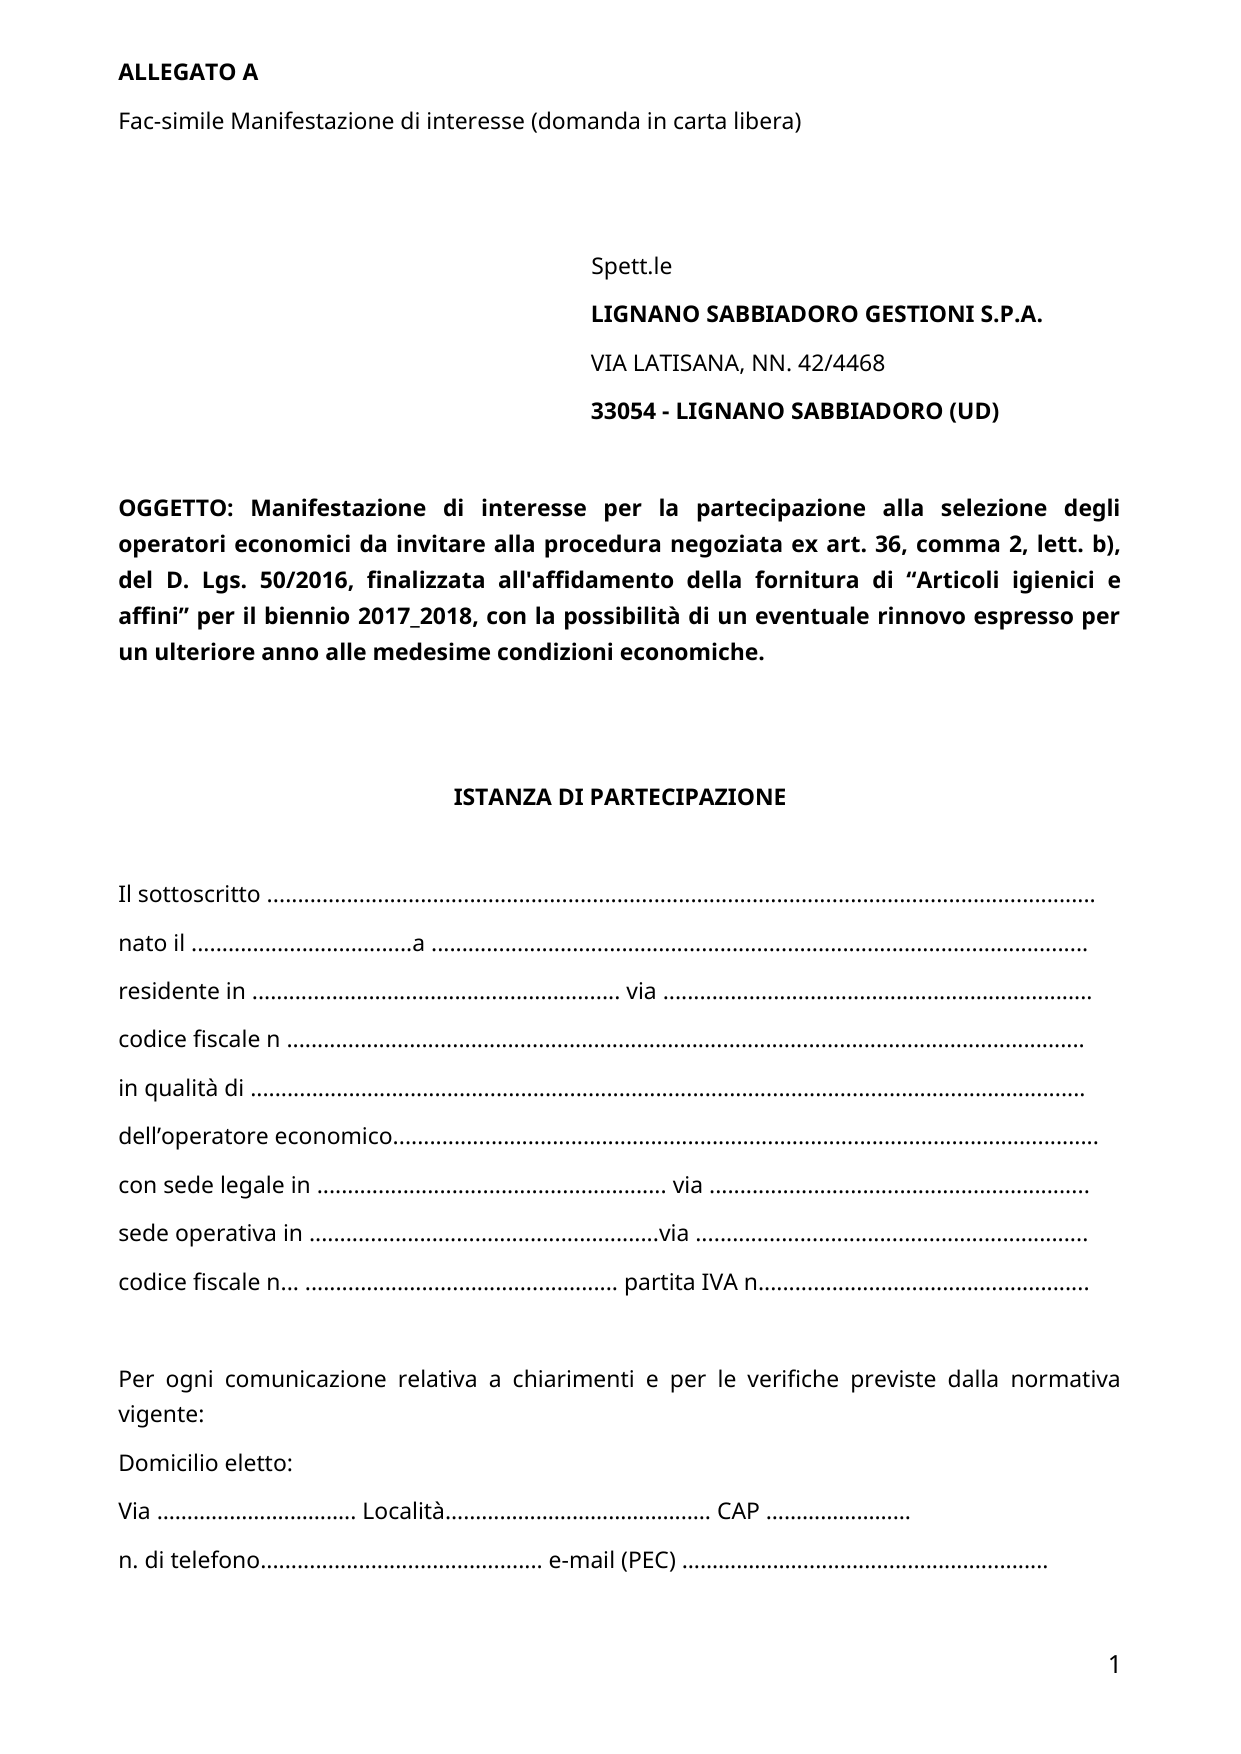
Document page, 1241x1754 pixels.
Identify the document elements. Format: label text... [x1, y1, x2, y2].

text ALLEGATO A [118, 56, 1122, 87]
text n. di telefono.............................................. e-mail (PEC) ……………….......................................... [118, 1544, 1122, 1575]
text Fac-simile Manifestazione di interesse (domanda in carta libera) [118, 105, 1122, 136]
text con sede legale in ......................................................... via .............................................................. [118, 1169, 1122, 1200]
text in qualità di ........................................................................................................................................ [118, 1072, 1122, 1103]
text codice fiscale n... ................................................... partita IVA n...................................................... [118, 1266, 1122, 1297]
text Spett.le [591, 250, 1122, 281]
text Per ogni comunicazione relativa a chiarimenti e per le verifiche previste dalla normativa vigente: [118, 1362, 1122, 1430]
text residente in ............................................................ via ...................................................................... [118, 975, 1122, 1006]
text Domicilio eletto: [118, 1447, 1122, 1478]
text ISTANZA DI PARTECIPAZIONE [118, 781, 1122, 812]
text Via ………………….……….. Località…………………………………….. CAP …………………… [118, 1495, 1122, 1527]
text sede operativa in .........................................................via ................................................................ [118, 1217, 1122, 1248]
text dell’operatore economico................................................................................................................... [118, 1120, 1122, 1152]
text Il sottoscritto ....................................................................................................................................... [118, 878, 1122, 909]
text nato il ....................................a ........................................................................................................... [118, 927, 1122, 958]
text via Latisana, nn. 42/4468 [591, 347, 1122, 378]
text codice fiscale n .................................................................................................................................. [118, 1023, 1122, 1055]
text OGGETTO: Manifestazione di interesse per la partecipazione alla selezione degli operatori economici da invitare alla procedura negoziata ex art. 36, comma 2, lett. b), del D. Lgs. 50/2016, finalizzata all'affidamento della fornitura di “Articoli igienici e affini” per il biennio 2017_2018, con la possibilità di un eventuale rinnovo espresso per un ulteriore anno alle medesime condizioni economiche. [118, 492, 1122, 667]
text Lignano Sabbiadoro Gestioni S.p.A. [591, 298, 1122, 330]
text 33054 - LIGNANO SABBIADORO (UD) [591, 395, 1122, 427]
